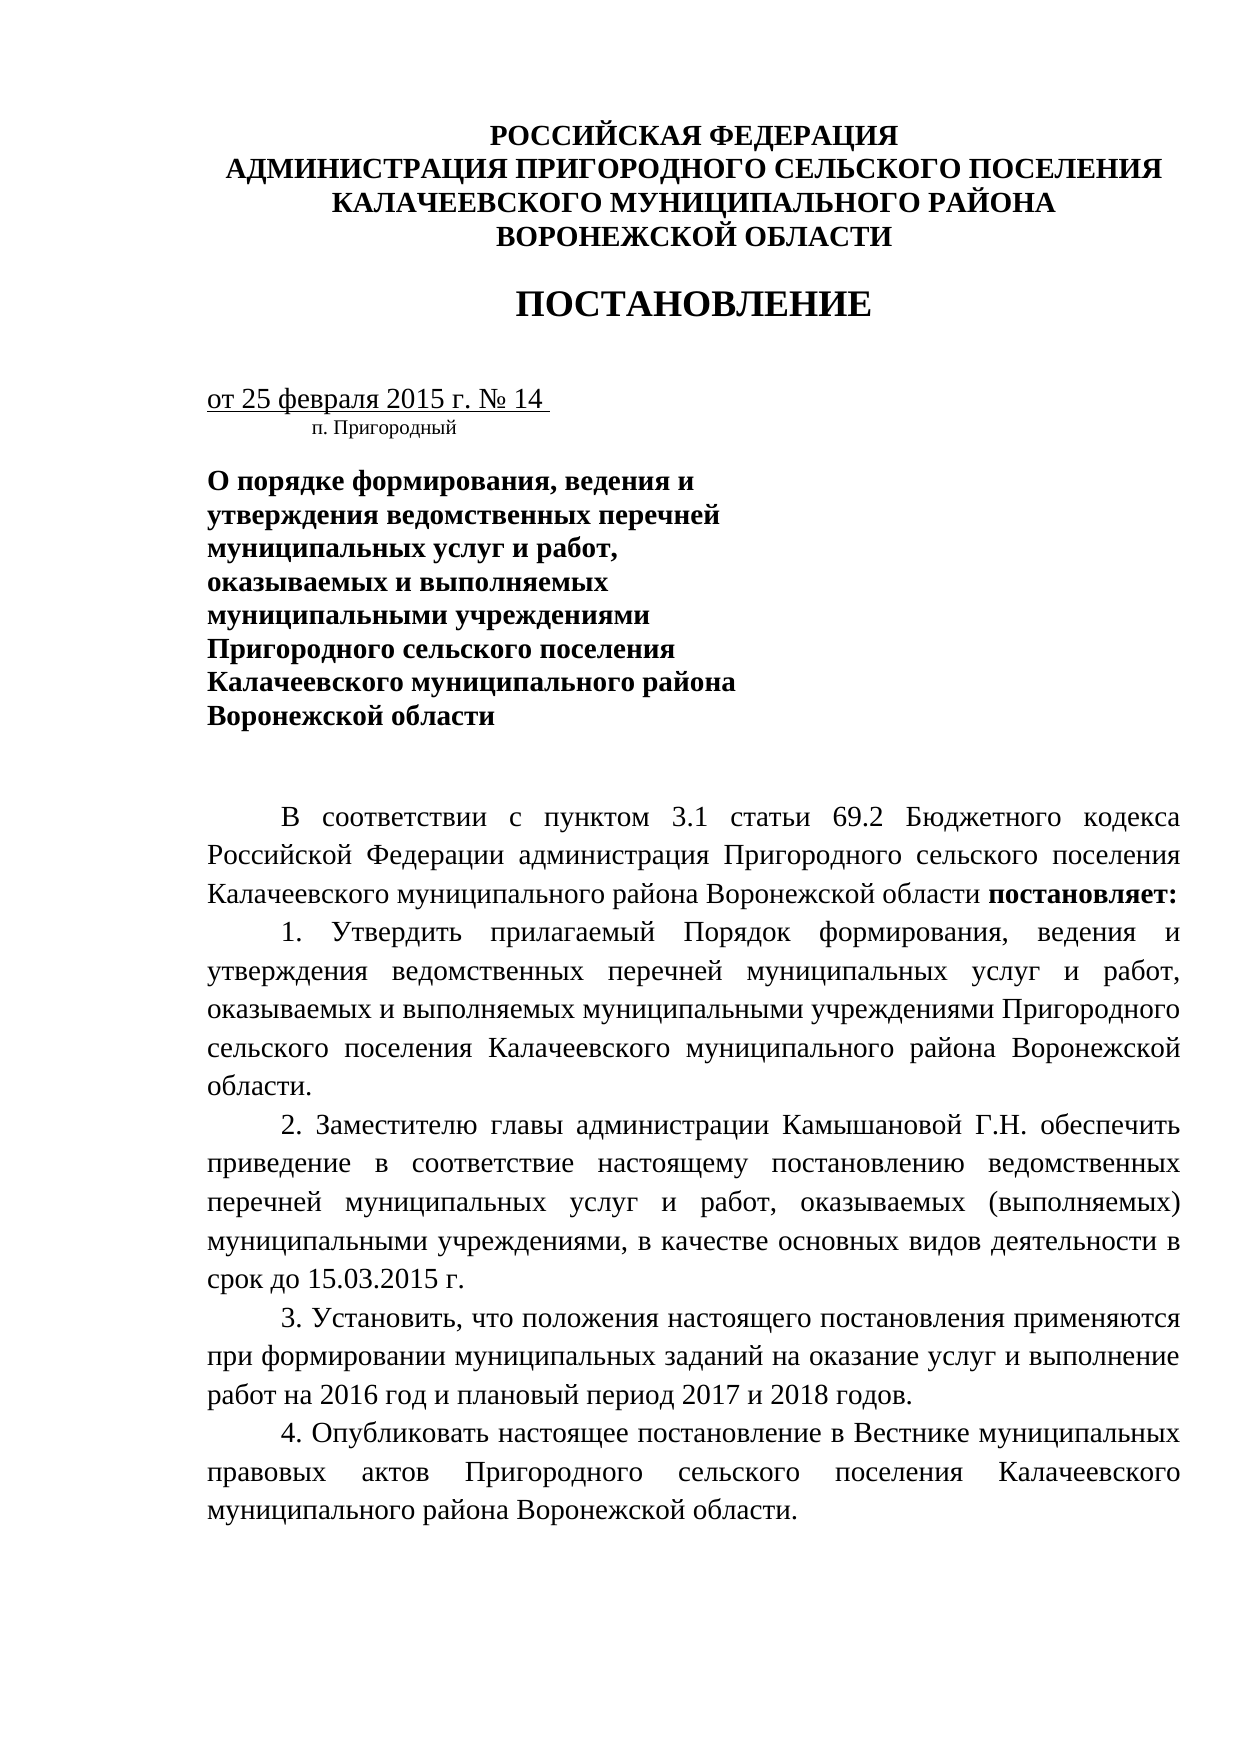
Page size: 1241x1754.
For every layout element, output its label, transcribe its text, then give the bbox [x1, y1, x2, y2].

text ПОСТАНОВЛЕНИЕ [207, 252, 1181, 324]
text ВОРОНЕЖСКОЙ ОБЛАСТИ [207, 219, 1181, 252]
text 1. Утвердить прилагаемый Порядок формирования, ведения и утверждения ведомственных перечней муниципальных услуг и работ, оказываемых и выполняемых муниципальными учреждениями Пригородного сельского поселения Калачеевского муниципального района Воронежской области. [207, 914, 1181, 1102]
text РОССИЙСКАЯ ФЕДЕРАЦИЯ [207, 118, 1181, 152]
text п. Пригородный [207, 415, 561, 439]
text АДМИНИСТРАЦИЯ ПРИГОРОДНОГО СЕЛЬСКОГО ПОСЕЛЕНИЯ [207, 152, 1181, 185]
text 3. Установить, что положения настоящего постановления применяются при формировании муниципальных заданий на оказание услуг и выполнение работ на 2016 год и плановый период 2017 и 2018 годов. [207, 1300, 1181, 1410]
text 4. Опубликовать настоящее постановление в Вестнике муниципальных правовых актов Пригородного сельского поселения Калачеевского муниципального района Воронежской области. [207, 1415, 1181, 1526]
text 2. Заместителю главы администрации Камышановой Г.Н. обеспечить приведение в соответствие настоящему постановлению ведомственных перечней муниципальных услуг и работ, оказываемых (выполняемых) муниципальными учреждениями, в качестве основных видов деятельности в срок до 15.03.2015 г. [207, 1107, 1181, 1295]
text КАЛАЧЕЕВСКОГО МУНИЦИПАЛЬНОГО РАЙОНА [207, 185, 1181, 219]
text от 25 февраля 2015 г. № 14 [207, 382, 561, 415]
text В соответствии с пунктом 3.1 статьи 69.2 Бюджетного кодекса Российской Федерации администрация Пригородного сельского поселения Калачеевского муниципального района Воронежской области постановляет: [207, 799, 1181, 909]
text О порядке формирования, ведения и утверждения ведомственных перечней муниципальных услуг и работ, оказываемых и выполняемых муниципальными учреждениями Пригородного сельского поселения Калачеевского муниципального района Воронежской области [207, 463, 738, 732]
